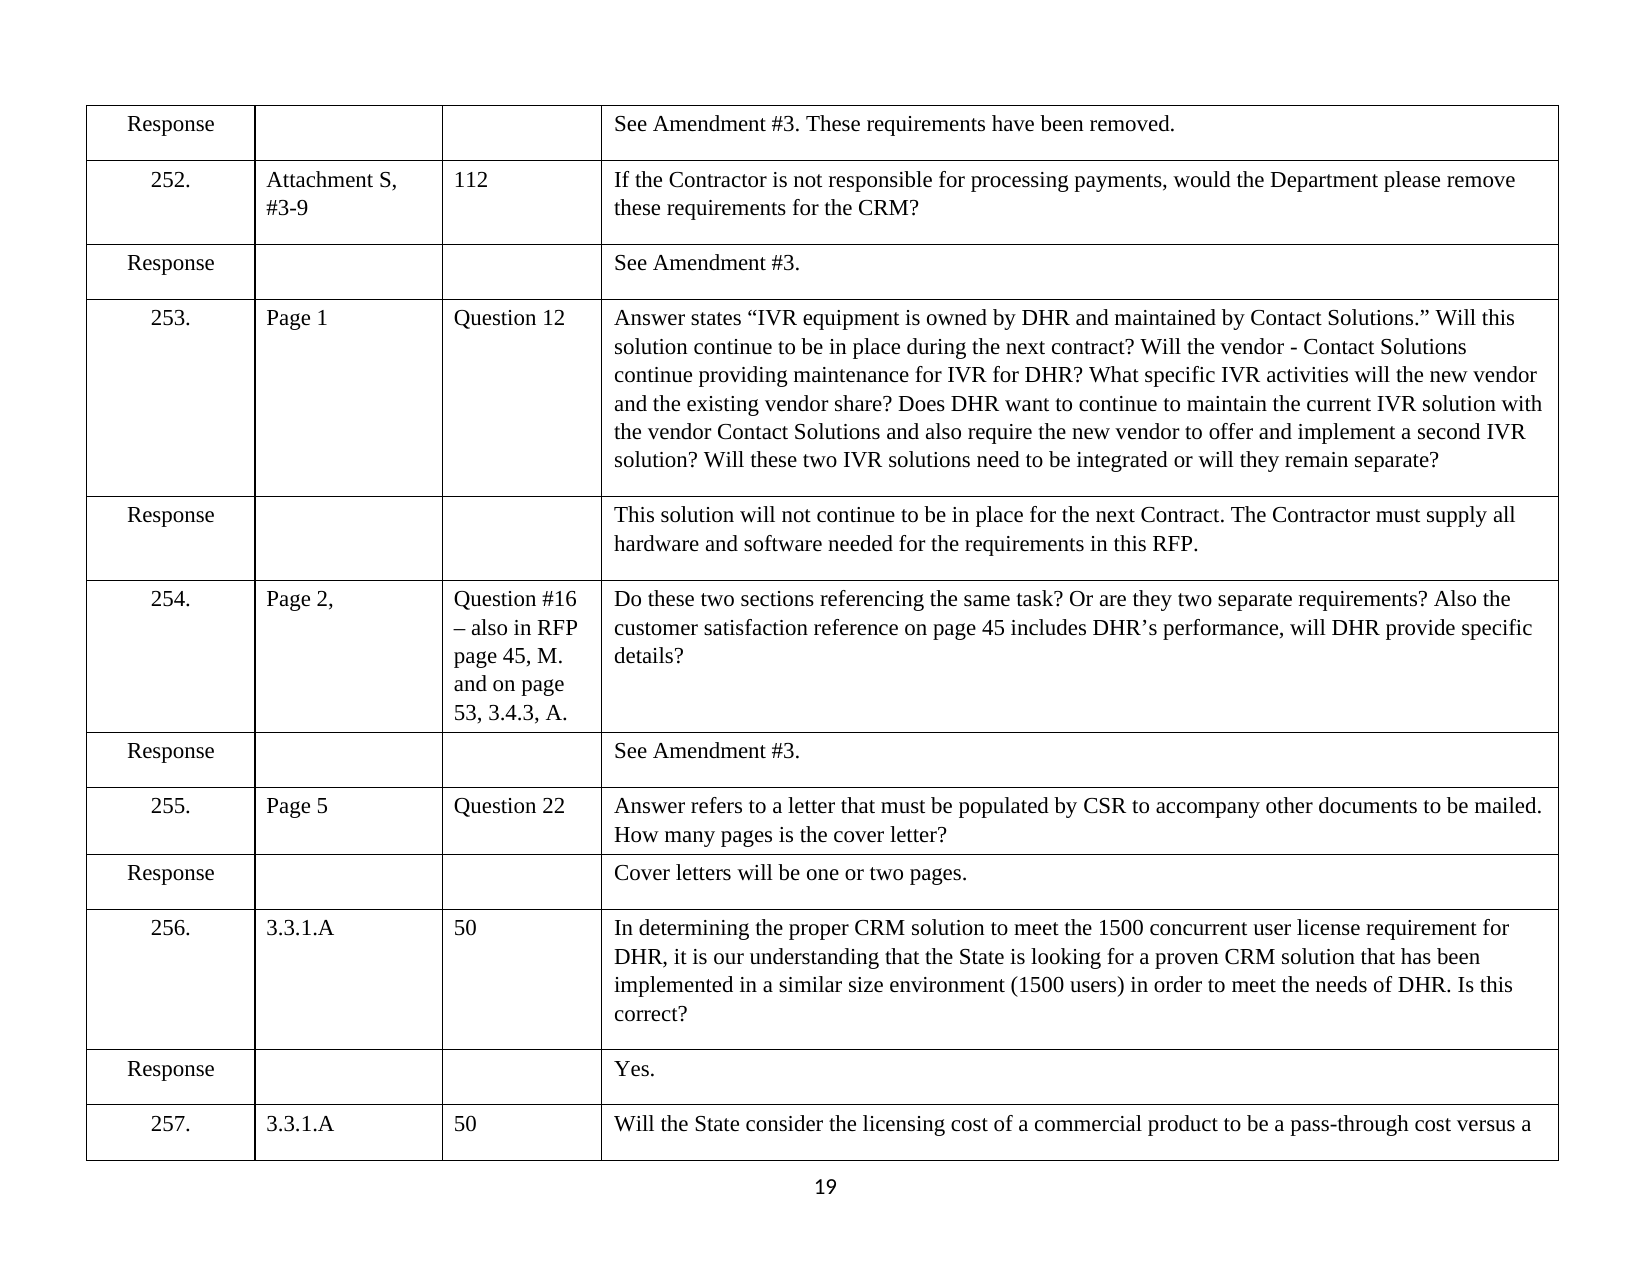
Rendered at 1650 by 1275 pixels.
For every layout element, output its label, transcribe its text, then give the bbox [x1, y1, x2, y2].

table_cell [443, 245, 601, 299]
table_cell Response [87, 733, 254, 787]
table_cell 3.3.1.A [256, 1105, 442, 1159]
table_cell Question #16 – also in RFP page 45, M. and on page 53, 3.4.3, A. [443, 581, 601, 732]
table_cell Response [87, 497, 254, 579]
table_cell [443, 1050, 601, 1104]
table_cell Answer states “IVR equipment is owned by DHR and maintained by Contact Solutions.” Will this solution continue to be in place during the next contract? Will the vendor - Contact Solutions continue providing maintenance for IVR for DHR? What specific IVR activities will the new vendor and the existing vendor share? Does DHR want to continue to maintain the current IVR solution with the vendor Contact Solutions and also require the new vendor to offer and implement a second IVR solution? Will these two IVR solutions need to be integrated or will they remain separate? [602, 300, 1558, 496]
table_cell 256. [87, 910, 254, 1049]
table_cell [443, 497, 601, 579]
table_cell [256, 855, 442, 909]
table_cell This solution will not continue to be in place for the next Contract. The Contractor must supply all hardware and software needed for the requirements in this RFP. [602, 497, 1558, 579]
table_cell Response [87, 1050, 254, 1104]
table_cell Page 5 [256, 788, 442, 854]
table_cell Response [87, 245, 254, 299]
table_cell See Amendment #3. These requirements have been removed. [602, 106, 1558, 160]
table_cell 253. [87, 300, 254, 496]
table_cell Page 1 [256, 300, 442, 496]
table_cell 255. [87, 788, 254, 854]
table_cell Question 22 [443, 788, 601, 854]
table_cell [256, 733, 442, 787]
table_cell [256, 245, 442, 299]
table_cell 112 [443, 161, 601, 244]
table_cell [256, 106, 442, 160]
table_cell [256, 497, 442, 579]
table_cell Page 2, [256, 581, 442, 732]
table_cell See Amendment #3. [602, 733, 1558, 787]
table_cell 50 [443, 910, 601, 1049]
table_cell 252. [87, 161, 254, 244]
table_cell Answer refers to a letter that must be populated by CSR to accompany other documents to be mailed. How many pages is the cover letter? [602, 788, 1558, 854]
table_cell Response [87, 855, 254, 909]
table_cell Response [87, 106, 254, 160]
table_cell 254. [87, 581, 254, 732]
table_cell Do these two sections referencing the same task? Or are they two separate requirements? Also the customer satisfaction reference on page 45 includes DHR’s performance, will DHR provide specific details? [602, 581, 1558, 732]
table_cell [443, 855, 601, 909]
table_cell [256, 1050, 442, 1104]
table_cell Yes. [602, 1050, 1558, 1104]
table_cell See Amendment #3. [602, 245, 1558, 299]
table_cell In determining the proper CRM solution to meet the 1500 concurrent user license requirement for DHR, it is our understanding that the State is looking for a proven CRM solution that has been implemented in a similar size environment (1500 users) in order to meet the needs of DHR. Is this correct? [602, 910, 1558, 1049]
table_cell [443, 733, 601, 787]
table_cell Question 12 [443, 300, 601, 496]
table_cell 3.3.1.A [256, 910, 442, 1049]
table_cell 257. [87, 1105, 254, 1159]
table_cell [602, 1105, 1558, 1159]
table_cell 50 [443, 1105, 601, 1159]
table_cell Attachment S, #3-9 [256, 161, 442, 244]
table_cell [443, 106, 601, 160]
table_cell Cover letters will be one or two pages. [602, 855, 1558, 909]
table_cell If the Contractor is not responsible for processing payments, would the Department please remove these requirements for the CRM? [602, 161, 1558, 244]
